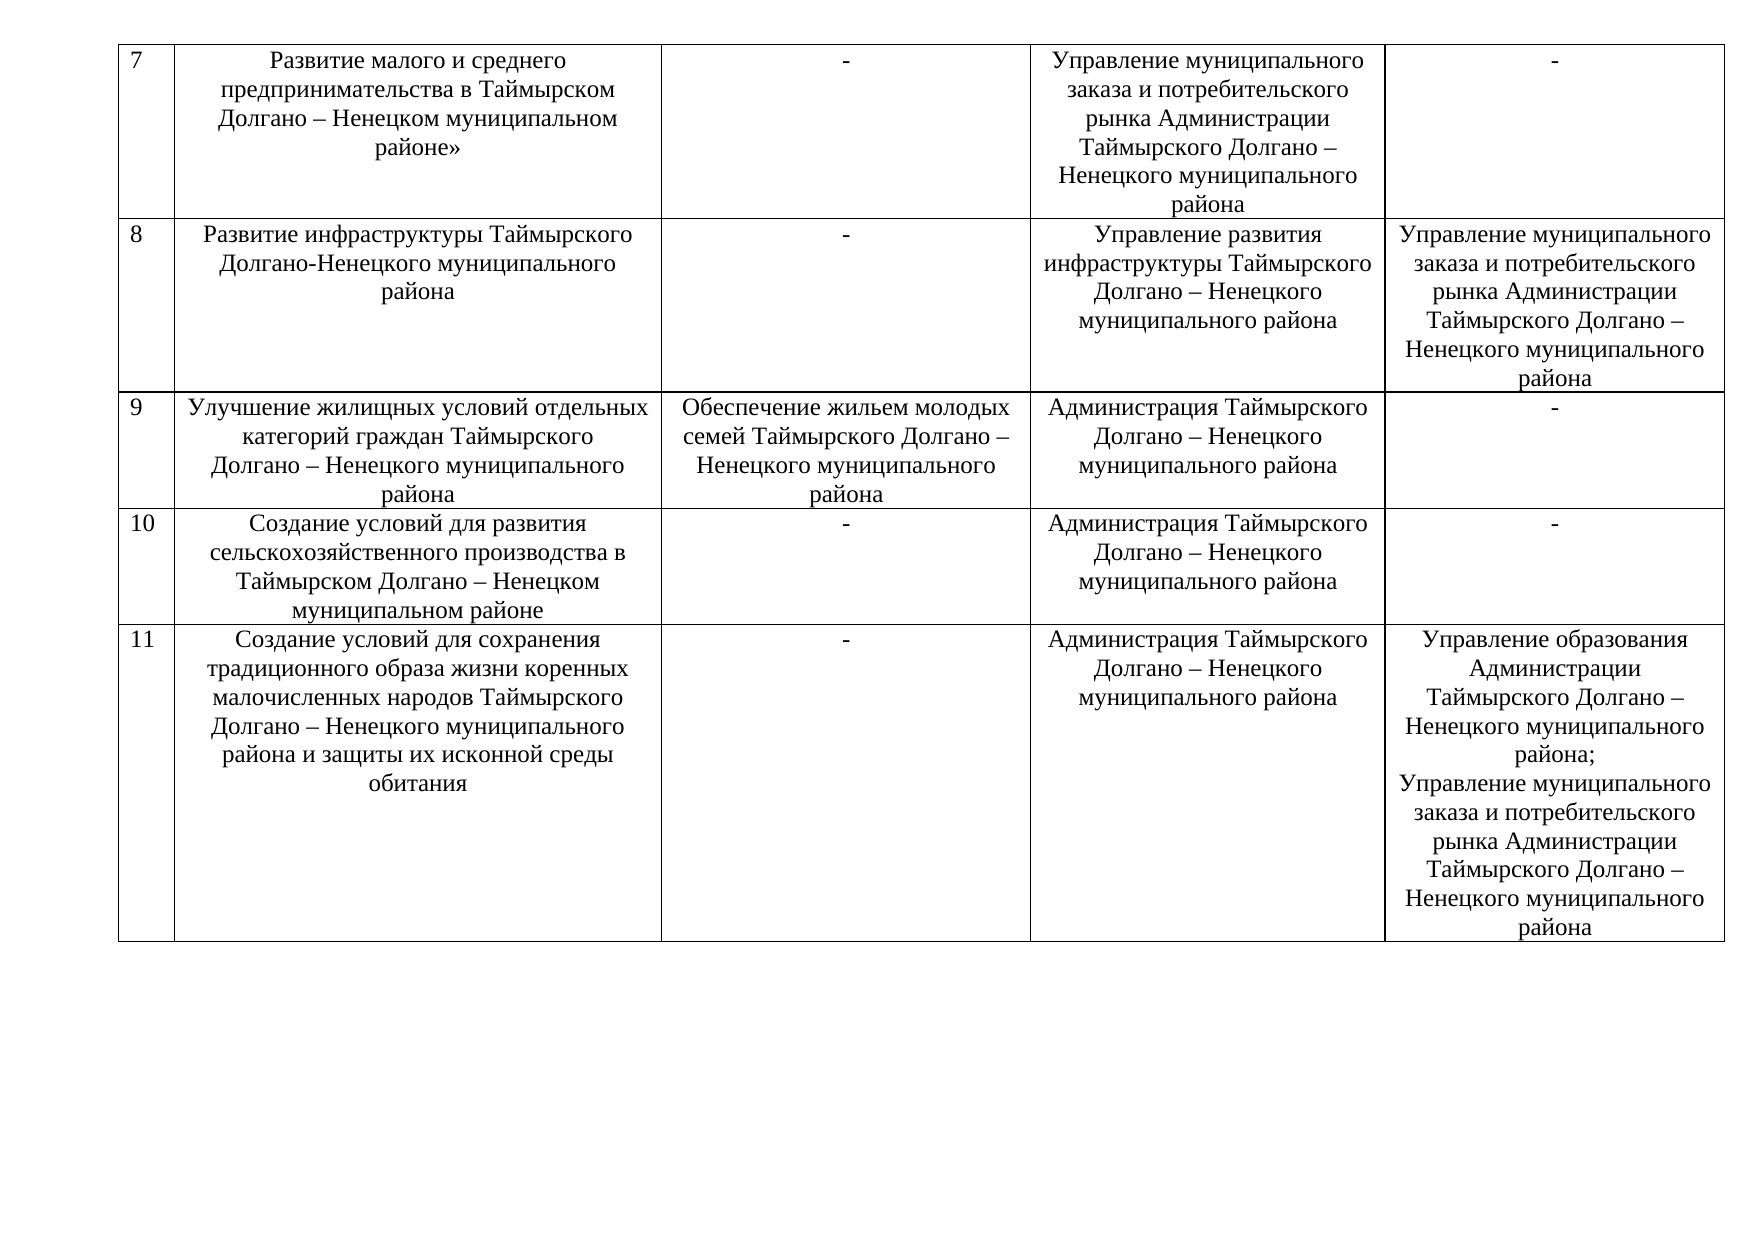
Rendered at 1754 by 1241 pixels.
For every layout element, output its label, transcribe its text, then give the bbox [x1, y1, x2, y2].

table_cell Управление муниципального заказа и потребительского рынка Администрации Таймырского Долгано – Ненецкого муниципального района [1031, 45, 1384, 218]
table_cell Администрация Таймырского Долгано – Ненецкого муниципального района [1031, 509, 1384, 623]
table_cell Администрация Таймырского Долгано – Ненецкого муниципального района [1031, 625, 1384, 941]
table_cell 7 [119, 45, 174, 218]
table_cell Управление муниципального заказа и потребительского рынка Администрации Таймырского Долгано – Ненецкого муниципального района [1386, 219, 1724, 391]
table_cell Развитие инфраструктуры Таймырского Долгано-Ненецкого муниципального района [175, 219, 661, 391]
table_cell - [1386, 393, 1724, 507]
table_cell - [662, 625, 1030, 941]
table_cell 10 [119, 509, 174, 623]
table_cell 8 [119, 219, 174, 391]
table_cell - [662, 219, 1030, 391]
table_cell Создание условий для сохранения традиционного образа жизни коренных малочисленных народов Таймырского Долгано – Ненецкого муниципального района и защиты их исконной среды обитания [175, 625, 661, 941]
table_cell Создание условий для развития сельскохозяйственного производства в Таймырском Долгано – Ненецком муниципальном районе [175, 509, 661, 623]
table_cell Администрация Таймырского Долгано – Ненецкого муниципального района [1031, 393, 1384, 507]
table_cell Управление развития инфраструктуры Таймырского Долгано – Ненецкого муниципального района [1031, 219, 1384, 391]
table_cell 9 [119, 393, 174, 507]
table_cell - [662, 509, 1030, 623]
table_cell - [662, 45, 1030, 218]
table_cell Развитие малого и среднего предпринимательства в Таймырском Долгано – Ненецком муниципальном районе» [175, 45, 661, 218]
table_cell Улучшение жилищных условий отдельных категорий граждан Таймырского Долгано – Ненецкого муниципального района [175, 393, 661, 507]
table_cell Обеспечение жильем молодых семей Таймырского Долгано – Ненецкого муниципального района [662, 393, 1030, 507]
table_cell - [1386, 509, 1724, 623]
table_cell 11 [119, 625, 174, 941]
table_cell Управление образования Администрации Таймырского Долгано – Ненецкого муниципального района; Управление муниципального заказа и потребительского рынка Администрации Таймырского Долгано – Ненецкого муниципального района [1386, 625, 1724, 941]
table_cell - [1386, 45, 1724, 218]
